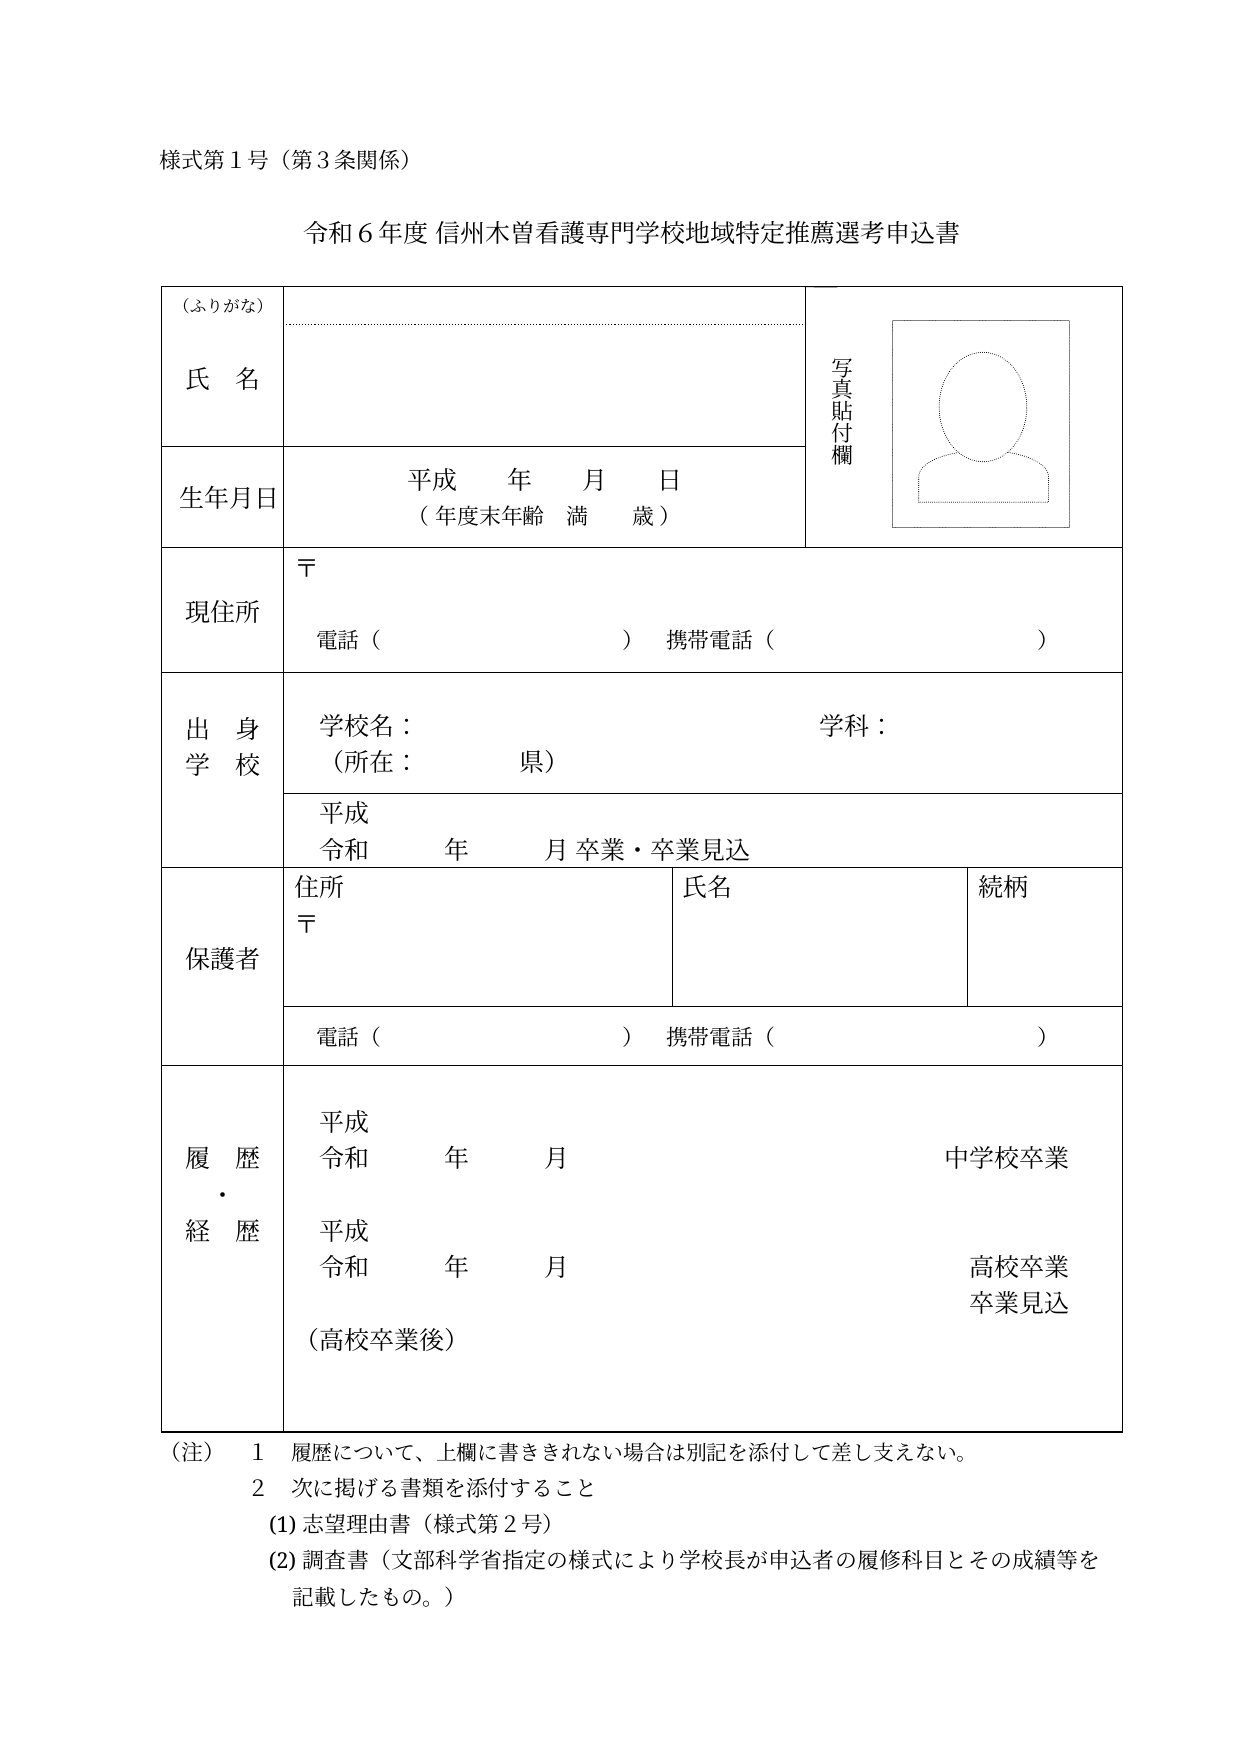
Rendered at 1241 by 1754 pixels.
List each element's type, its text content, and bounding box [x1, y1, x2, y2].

table_header [284, 287, 805, 323]
table_cell 現住所 [162, 548, 283, 672]
table_cell 〒 [284, 904, 672, 1006]
table_cell 平成 年 月 日 （ 年度末年齢 満 歳 ） [284, 447, 805, 547]
table_header （ふりがな） 氏 名 [162, 287, 283, 446]
table_cell 平成 令和 年 月 中学校卒業 平成 令和 年 月 高校卒業 卒業見込 （高校卒業後） [284, 1066, 1122, 1431]
table_cell 学校名： 学科： （所在： 県） [284, 673, 1122, 793]
text (2) 調査書（文部科学省指定の様式により学校長が申込者の履修科目とその成績等を記載したもの。） [269, 1541, 1104, 1614]
table_header [879, 287, 1122, 547]
text ２ 次に掲げる書類を添付すること [159, 1469, 1104, 1505]
table_cell 〒 電話（ ） 携帯電話（ ） [284, 548, 1122, 672]
table_cell 出 身 学 校 [162, 673, 283, 867]
text (1) 志望理由書（様式第２号） [159, 1505, 1104, 1541]
text （注） １ 履歴について、上欄に書ききれない場合は別記を添付して差し支えない。 [159, 1432, 1104, 1469]
table_cell 電話（ ） 携帯電話（ ） [284, 1007, 1122, 1065]
table_cell 平成 令和 年 月 卒業・卒業見込 [284, 794, 1122, 867]
table_cell 保護者 [162, 868, 283, 1065]
table_cell 住所 [284, 868, 672, 904]
table_header 写真貼付欄 [806, 287, 879, 547]
table_cell 続柄 [968, 868, 1122, 904]
text 様式第１号（第３条関係） [159, 141, 1104, 177]
text 令和６年度 信州木曽看護専門学校地域特定推薦選考申込書 [159, 214, 1104, 250]
table_cell 氏名 [673, 868, 967, 904]
table_cell [968, 904, 1122, 1006]
table_cell 履 歴 ・ 経 歴 [162, 1066, 283, 1431]
table_cell [284, 324, 805, 446]
table_cell [673, 904, 967, 1006]
table_cell 生年月日 [162, 447, 283, 547]
